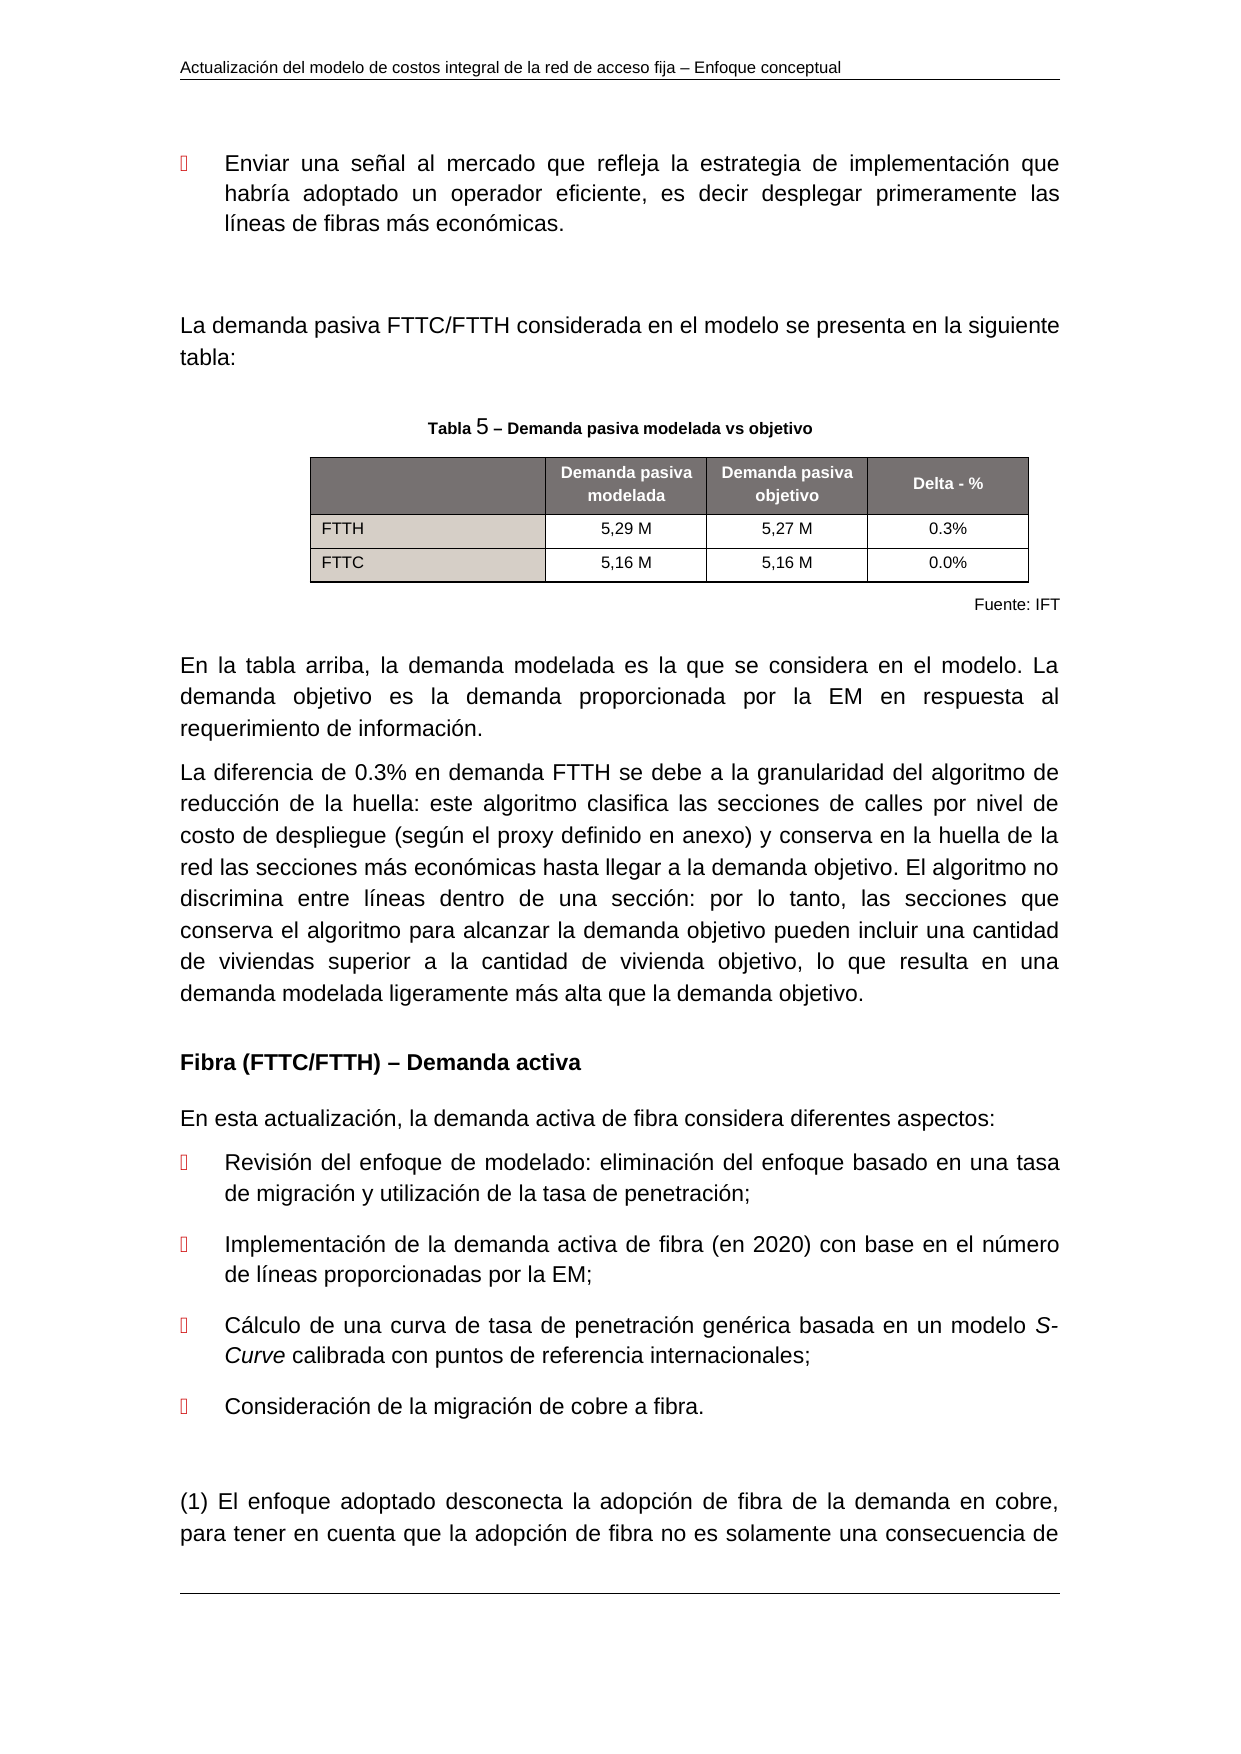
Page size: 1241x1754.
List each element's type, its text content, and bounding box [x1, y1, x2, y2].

table_header Demanda pasiva modelada [546, 458, 706, 514]
text Fuente: IFT [180, 595, 1060, 614]
text Revisión del enfoque de modelado: eliminación del enfoque basado en una tasa de migración y utilización de la tasa de penetración; [180, 1149, 1060, 1206]
subtitle Fibra (FTTC/FTTH) – Demanda activa [180, 1049, 1060, 1075]
text Cálculo de una curva de tasa de penetración genérica basada en un modelo S-Curve calibrada con puntos de referencia internacionales; [180, 1312, 1060, 1368]
text Consideración de la migración de cobre a fibra. [180, 1393, 1060, 1419]
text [180, 1488, 1060, 1546]
table_cell 0.0% [868, 549, 1028, 581]
table_header Demanda pasiva objetivo [707, 458, 867, 514]
text Tabla 5 – Demanda pasiva modelada vs objetivo [180, 413, 1060, 439]
table_cell FTTC [311, 549, 545, 581]
table_cell 5,16 M [707, 549, 867, 581]
table_header [311, 458, 545, 514]
text La diferencia de 0.3% en demanda FTTH se debe a la granularidad del algoritmo de reducción de la huella: este algoritmo clasifica las secciones de calles por nivel de costo de despliegue (según el proxy definido en anexo) y conserva en la huella de la red las secciones más económicas hasta llegar a la demanda objetivo. El algoritmo no discrimina entre líneas dentro de una sección: por lo tanto, las secciones que conserva el algoritmo para alcanzar la demanda objetivo pueden incluir una cantidad de viviendas superior a la cantidad de vivienda objetivo, lo que resulta en una demanda modelada ligeramente más alta que la demanda objetivo. [180, 759, 1060, 1006]
text Implementación de la demanda activa de fibra (en 2020) con base en el número de líneas proporcionadas por la EM; [180, 1231, 1060, 1287]
text En esta actualización, la demanda activa de fibra considera diferentes aspectos: [180, 1105, 1060, 1132]
text Enviar una señal al mercado que refleja la estrategia de implementación que habría adoptado un operador eficiente, es decir desplegar primeramente las líneas de fibras más económicas. [180, 150, 1060, 237]
table_cell 5,16 M [546, 549, 706, 581]
table_cell 5,27 M [707, 515, 867, 548]
text La demanda pasiva FTTC/FTTH considerada en el modelo se presenta en la siguiente tabla: [180, 312, 1060, 370]
text En la tabla arriba, la demanda modelada es la que se considera en el modelo. La demanda objetivo es la demanda proporcionada por la EM en respuesta al requerimiento de información. [180, 652, 1060, 741]
table_cell FTTH [311, 515, 545, 548]
table_cell 5,29 M [546, 515, 706, 548]
table_header Delta - % [868, 458, 1028, 514]
table_cell 0.3% [868, 515, 1028, 548]
